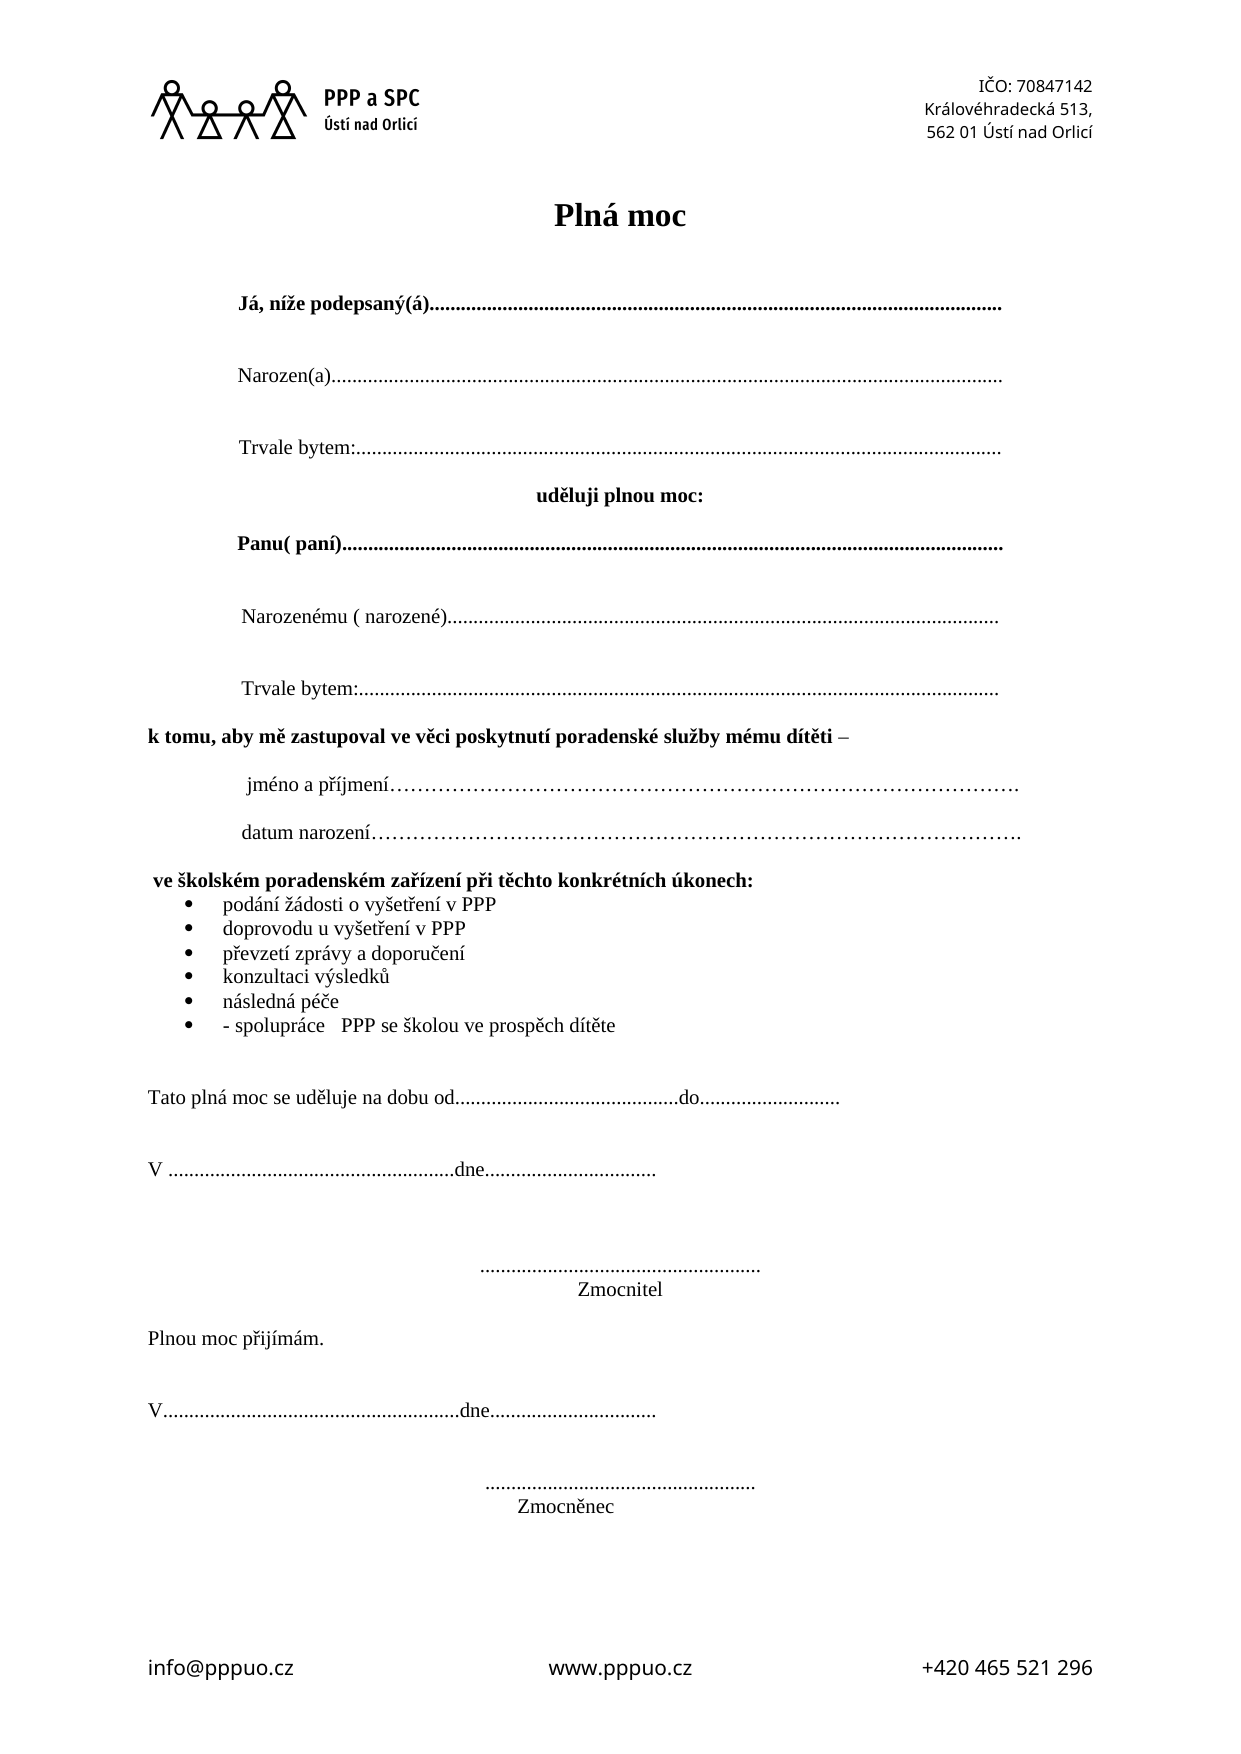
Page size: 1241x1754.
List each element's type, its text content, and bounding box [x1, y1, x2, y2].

text Narozenému ( narozené).......................................................................................................... [148, 603, 1092, 628]
text Narozen(a)................................................................................................................................. [148, 363, 1092, 387]
text Trvale bytem:............................................................................................................................ [148, 435, 1092, 459]
text Plnou moc přijímám. [148, 1325, 1092, 1349]
list převzetí zprávy a doporučení [185, 940, 1092, 964]
text Já, níže podepsaný(á).............................................................................................................. [148, 291, 1092, 315]
list - spolupráce PPP se školou ve prospěch dítěte [185, 1013, 1092, 1037]
text V .......................................................dne................................. [148, 1157, 1092, 1181]
text Zmocněnec [443, 1494, 1092, 1542]
text Panu( paní)............................................................................................................................... [148, 531, 1092, 555]
text Zmocnitel [148, 1277, 1092, 1301]
text Tato plná moc se uděluje na dobu od...........................................do........................... [148, 1085, 1092, 1109]
text Plná moc [148, 195, 1092, 233]
list podání žádosti o vyšetření v PPP [185, 892, 1092, 916]
text jméno a příjmení………………………………………………………………………………. [148, 772, 1092, 796]
text .................................................... [148, 1470, 1092, 1494]
text uděluji plnou moc: [148, 483, 1092, 507]
text ve školském poradenském zařízení při těchto konkrétních úkonech: [148, 868, 1092, 892]
list konzultaci výsledků [185, 964, 1092, 988]
picture [149, 57, 442, 162]
list následná péče [185, 988, 1092, 1013]
text datum narození…………………………………………………………………………………. [148, 820, 1092, 844]
text Trvale bytem:........................................................................................................................... [148, 676, 1092, 700]
list doprovodu u vyšetření v PPP [185, 916, 1092, 940]
text k tomu, aby mě zastupoval ve věci poskytnutí poradenské služby mému dítěti – [148, 724, 1092, 748]
text ...................................................... [148, 1253, 1092, 1277]
text V.........................................................dne................................ [148, 1398, 1092, 1422]
